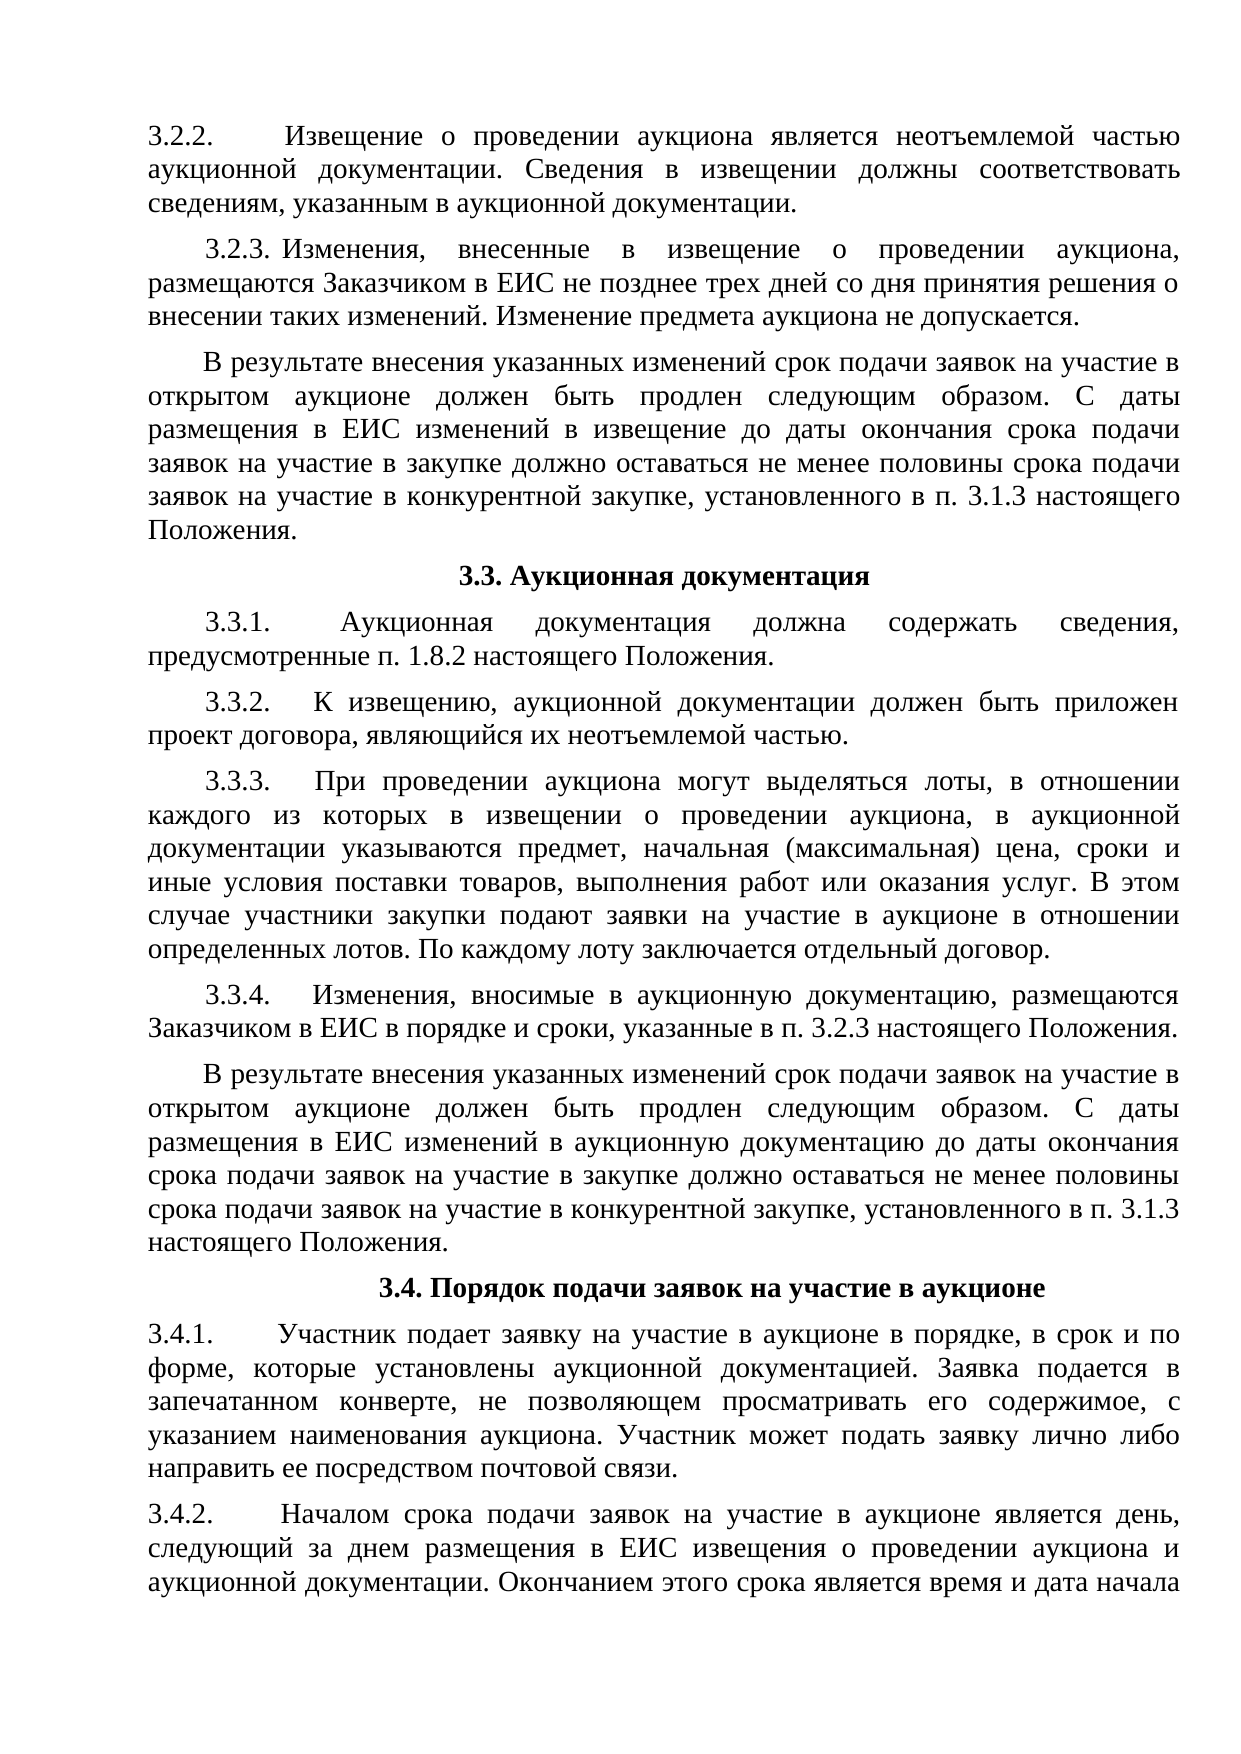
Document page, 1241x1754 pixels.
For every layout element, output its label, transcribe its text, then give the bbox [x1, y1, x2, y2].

list Аукционная документация должна содержать сведения, предусмотренные п. 1.8.2 настоящего Положения. [148, 604, 1180, 671]
text 3.2.3. Изменения, внесенные в извещение о проведении аукциона, размещаются Заказчиком в ЕИС не позднее трех дней со дня принятия решения о внесении таких изменений. Изменение предмета аукциона не допускается. [148, 231, 1181, 332]
list Извещение о проведении аукциона является неотъемлемой частью аукционной документации. Сведения в извещении должны соответствовать сведениям, указанным в аукционной документации. [148, 118, 1181, 219]
list Изменения, вносимые в аукционную документацию, размещаются Заказчиком в ЕИС в порядке и сроки, указанные в п. 3.2.3 настоящего Положения. [148, 977, 1180, 1044]
text В результате внесения указанных изменений срок подачи заявок на участие в открытом аукционе должен быть продлен следующим образом. С даты размещения в ЕИС изменений в извещение до даты окончания срока подачи заявок на участие в закупке должно оставаться не менее половины срока подачи заявок на участие в конкурентной закупке, установленного в п. 3.1.3 настоящего Положения. [148, 344, 1181, 546]
list К извещению, аукционной документации должен быть приложен проект договора, являющийся их неотъемлемой частью. [148, 684, 1179, 751]
text В результате внесения указанных изменений срок подачи заявок на участие в открытом аукционе должен быть продлен следующим образом. С даты размещения в ЕИС изменений в аукционную документацию до даты окончания срока подачи заявок на участие в закупке должно оставаться не менее половины срока подачи заявок на участие в конкурентной закупке, установленного в п. 3.1.3 настоящего Положения. [148, 1057, 1181, 1258]
list Участник подает заявку на участие в аукционе в порядке, в срок и по форме, которые установлены аукционной документацией. Заявка подается в запечатанном конверте, не позволяющем просматривать его содержимое, с указанием наименования аукциона. Участник может подать заявку лично либо направить ее посредством почтовой связи. [148, 1316, 1181, 1484]
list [148, 1497, 1181, 1597]
text 3.3. Аукционная документация [148, 558, 1181, 592]
text 3.4. Порядок подачи заявок на участие в аукционе [379, 1270, 1181, 1304]
list При проведении аукциона могут выделяться лоты, в отношении каждого из которых в извещении о проведении аукциона, в аукционной документации указываются предмет, начальная (максимальная) цена, сроки и иные условия поставки товаров, выполнения работ или оказания услуг. В этом случае участники закупки подают заявки на участие в аукционе в отношении определенных лотов. По каждому лоту заключается отдельный договор. [148, 763, 1181, 964]
